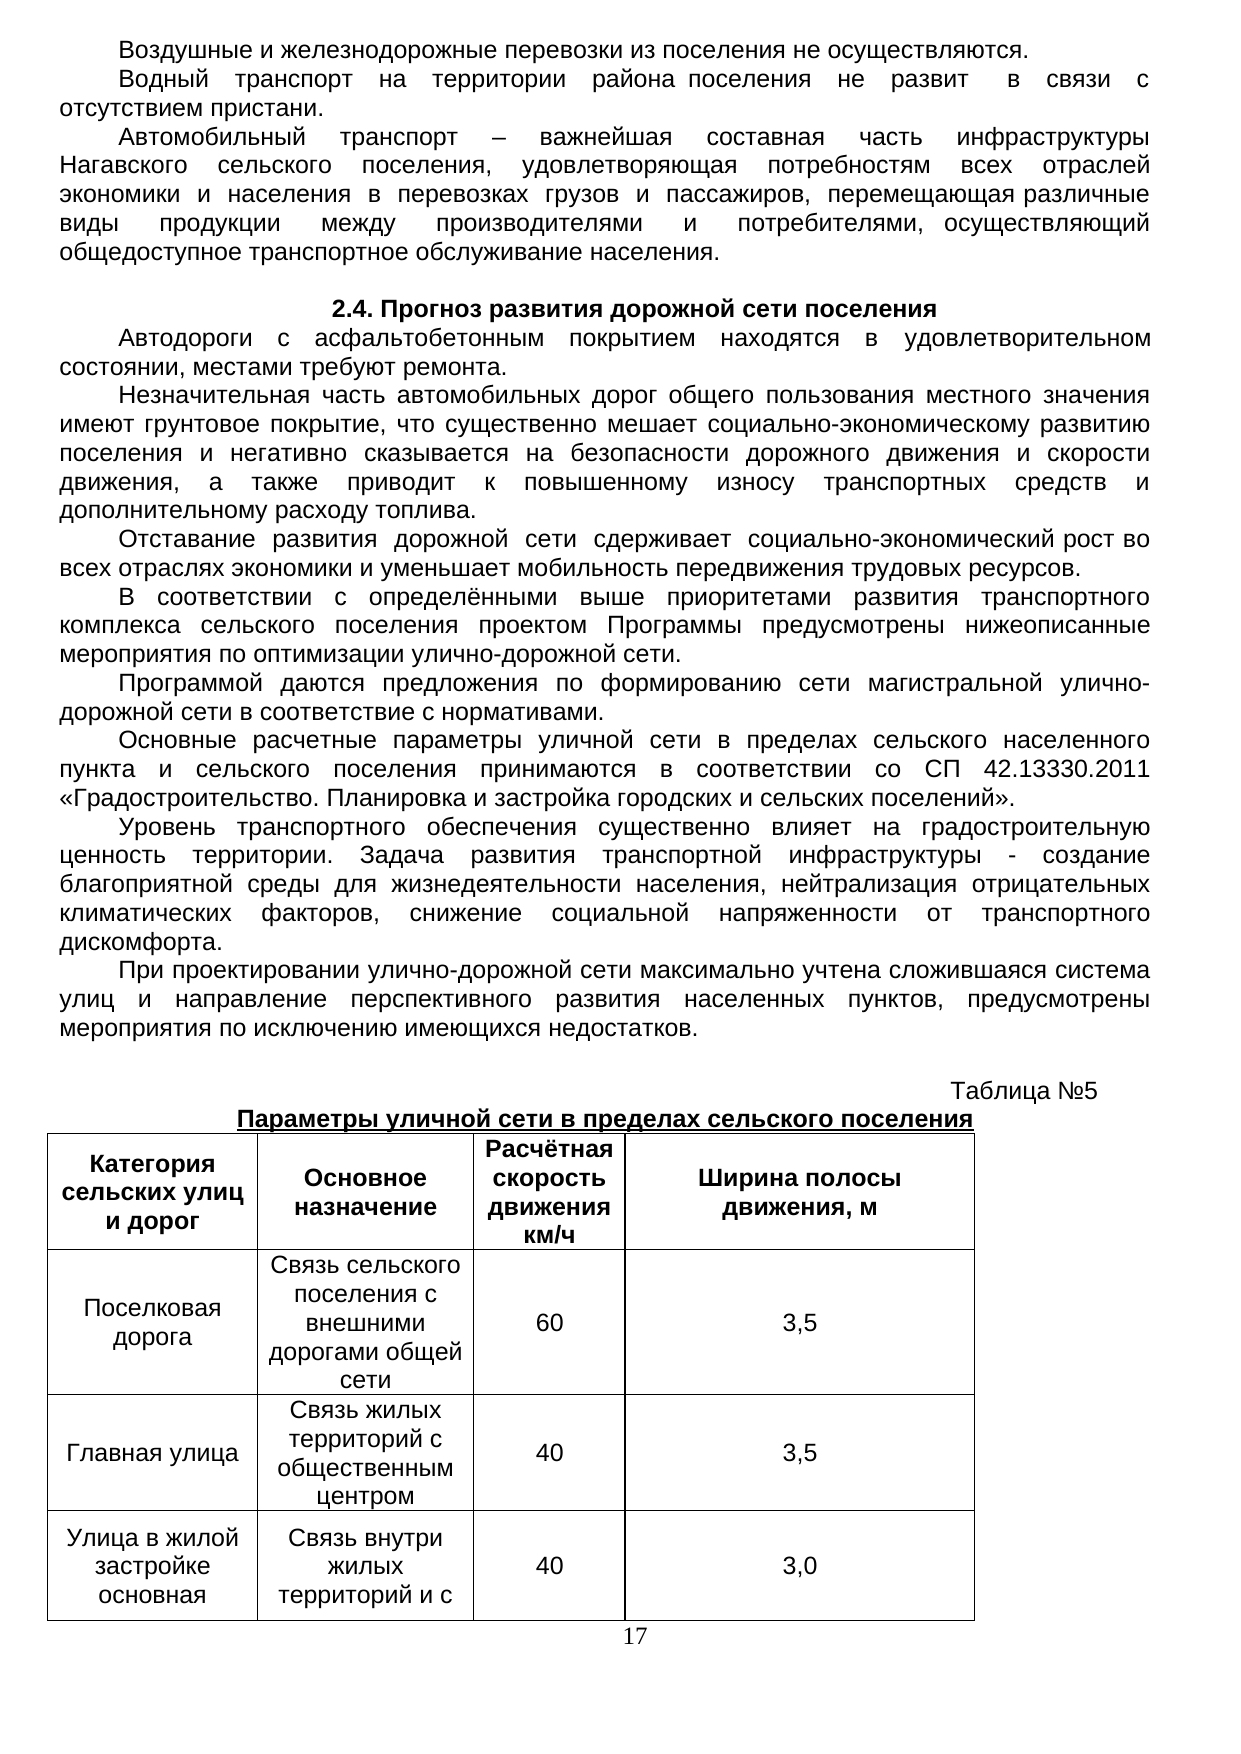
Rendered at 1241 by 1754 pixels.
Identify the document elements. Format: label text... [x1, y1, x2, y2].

text Незначительная часть автомобильных дорог общего пользования местного значения имеют грунтовое покрытие, что существенно мешает социально-экономическому развитию поселения и негативно сказывается на безопасности дорожного движения и скорости движения, а также приводит к повышенному износу транспортных средств и дополнительному расходу топлива. [59, 380, 1152, 524]
table_cell Связь сельского поселения с внешними дорогами общей сети [258, 1250, 473, 1394]
table_cell 3,5 [626, 1250, 974, 1394]
table_cell 3,5 [626, 1395, 974, 1510]
text При проектировании улично-дорожной сети максимально учтена сложившаяся система улиц и направление перспективного развития населенных пунктов, предусмотрены мероприятия по исключению имеющихся недостатков. [59, 955, 1152, 1042]
table_header Основное назначение [258, 1134, 473, 1249]
text Основные расчетные параметры уличной сети в пределах сельского населенного пункта и сельского поселения принимаются в соответствии со СП 42.13330.2011 «Градостроительство. Планировка и застройка городских и сельских поселений». [59, 725, 1152, 812]
text Параметры уличной сети в пределах сельского поселения [59, 1104, 1152, 1133]
table_header Категория сельских улиц и дорог [48, 1134, 257, 1249]
text Отставание развития дорожной сети сдерживает социально-экономический рост во всех отраслях экономики и уменьшает мобильность передвижения трудовых ресурсов. [59, 524, 1152, 582]
table_cell 40 [474, 1395, 624, 1510]
table_cell 60 [474, 1250, 624, 1394]
text Водный транспорт на территории района поселения не развит в связи с отсутствием пристани. [59, 64, 1152, 122]
text Автомобильный транспорт – важнейшая составная часть инфраструктуры Нагавского сельского поселения, удовлетворяющая потребностям всех отраслей экономики и населения в перевозках грузов и пассажиров, перемещающая различные виды продукции между производителями и потребителями, осуществляющий общедоступное транспортное обслуживание населения. [59, 122, 1152, 265]
table_cell 40 [474, 1511, 624, 1620]
text Программой даются предложения по формированию сети магистральной улично-дорожной сети в соответствие с нормативами. [59, 668, 1152, 725]
text Автодороги с асфальтобетонным покрытием находятся в удовлетворительном состоянии, местами требуют ремонта. [59, 323, 1152, 380]
table_cell 3,0 [626, 1511, 974, 1620]
text В соответствии с определёнными выше приоритетами развития транспортного комплекса сельского поселения проектом Программы предусмотрены нижеописанные мероприятия по оптимизации улично-дорожной сети. [59, 582, 1152, 668]
table_header Расчётная скорость движения км/ч [474, 1134, 624, 1249]
table_header Ширина полосы движения, м [626, 1134, 974, 1249]
text Воздушные и железнодорожные перевозки из поселения не осуществляются. [59, 35, 1152, 64]
table_cell Поселковая дорога [48, 1250, 257, 1394]
table_cell Связь жилых территорий с общественным центром [258, 1395, 473, 1510]
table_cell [48, 1511, 257, 1620]
text Таблица №5 [59, 1076, 1152, 1104]
table_cell Главная улица [48, 1395, 257, 1510]
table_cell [258, 1511, 473, 1620]
text 2.4. Прогноз развития дорожной сети поселения [59, 294, 1152, 323]
text Уровень транспортного обеспечения существенно влияет на градостроительную ценность территории. Задача развития транспортной инфраструктуры - создание благоприятной среды для жизнедеятельности населения, нейтрализация отрицательных климатических факторов, снижение социальной напряженности от транспортного дискомфорта. [59, 812, 1152, 955]
